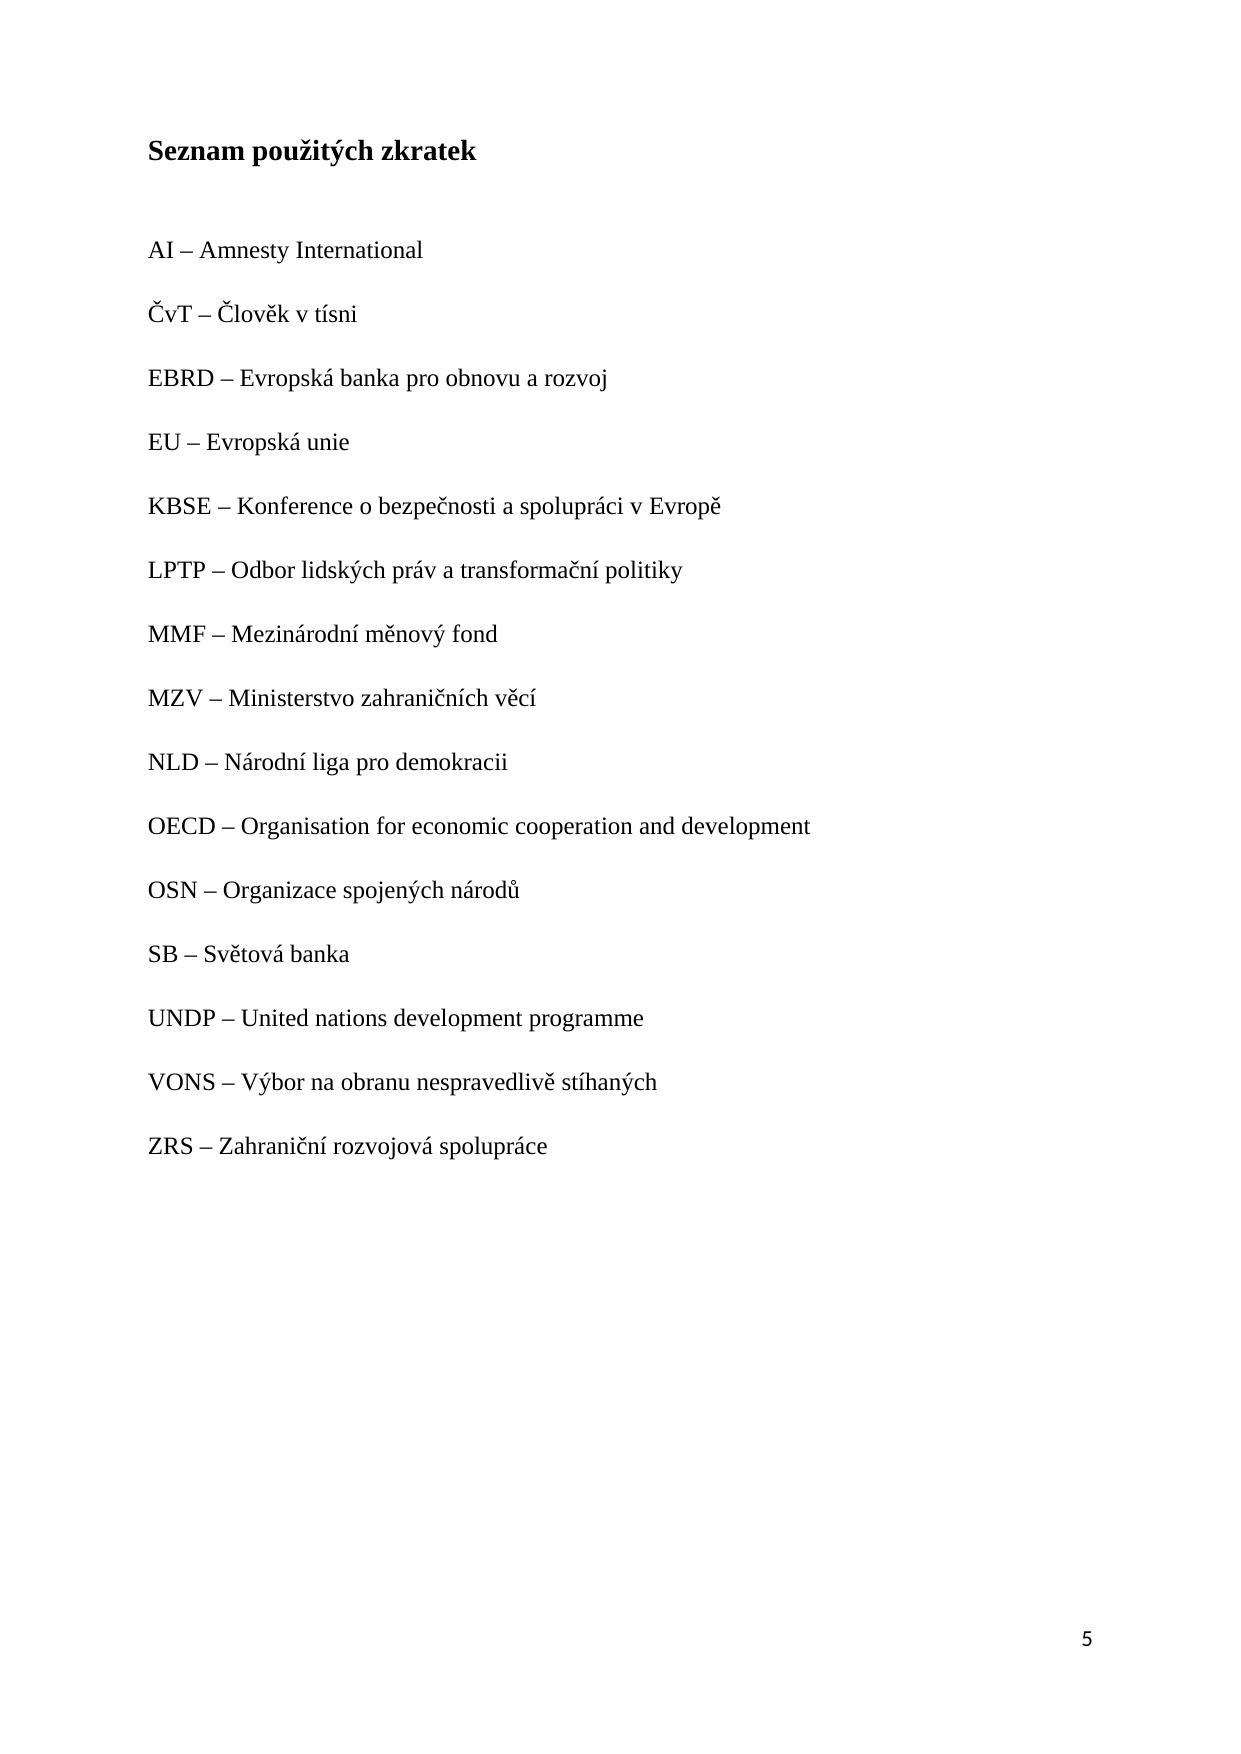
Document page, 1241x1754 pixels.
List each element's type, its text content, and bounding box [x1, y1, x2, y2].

text SB – Světová banka [148, 939, 1093, 968]
text AI – Amnesty International [148, 235, 1093, 264]
text VONS – Výbor na obranu nespravedlivě stíhaných [148, 1067, 1093, 1096]
text ZRS – Zahraniční rozvojová spolupráce [148, 1131, 1093, 1159]
text LPTP – Odbor lidských práv a transformační politiky [148, 555, 1093, 584]
text ČvT – Člověk v tísni [148, 299, 1093, 328]
text NLD – Národní liga pro demokracii [148, 747, 1093, 776]
text OECD – Organisation for economic cooperation and development [148, 811, 1093, 840]
text MZV – Ministerstvo zahraničních věcí [148, 683, 1093, 712]
text KBSE – Konference o bezpečnosti a spolupráci v Evropě [148, 491, 1093, 520]
text OSN – Organizace spojených národů [148, 875, 1093, 904]
subtitle Seznam použitých zkratek [148, 133, 1093, 166]
text EU – Evropská unie [148, 427, 1093, 456]
text EBRD – Evropská banka pro obnovu a rozvoj [148, 363, 1093, 392]
text UNDP – United nations development programme [148, 1003, 1093, 1032]
text MMF – Mezinárodní měnový fond [148, 619, 1093, 648]
